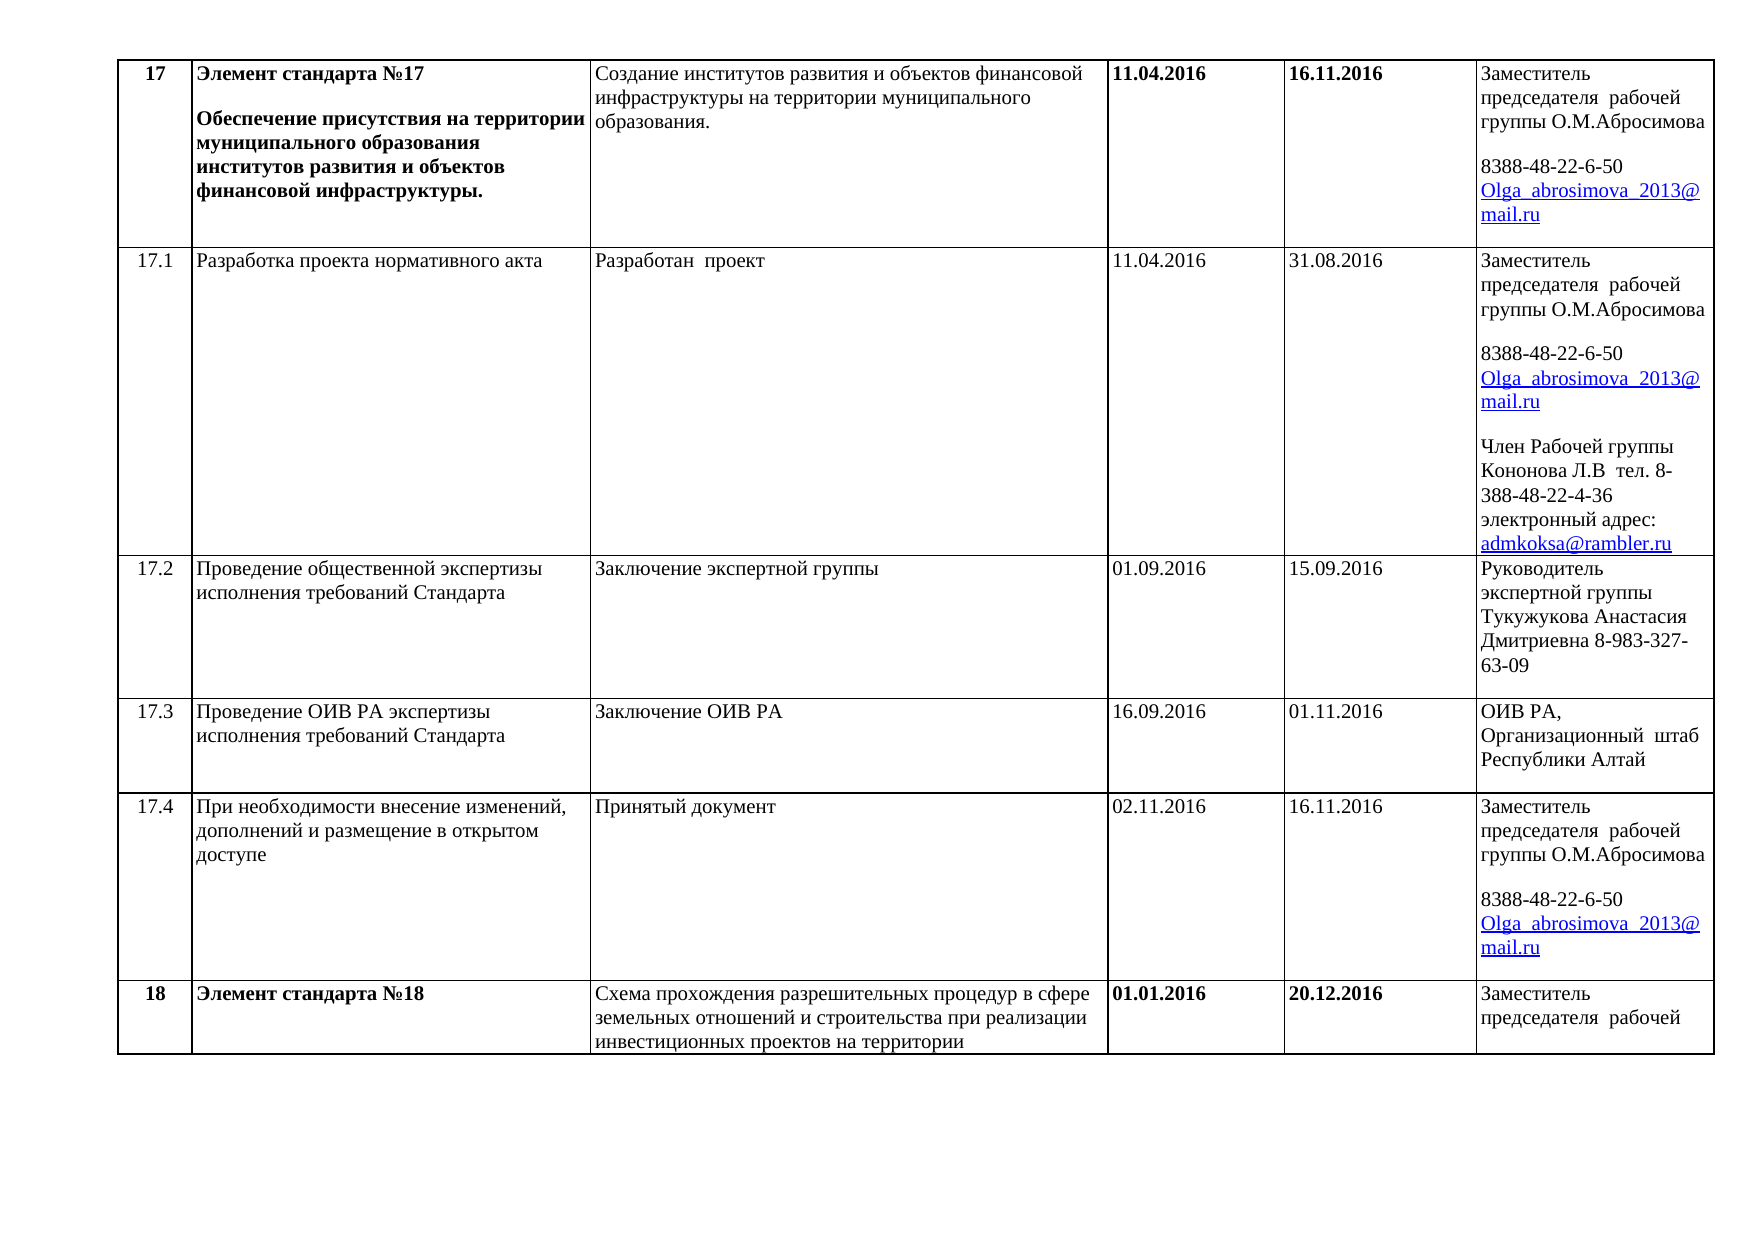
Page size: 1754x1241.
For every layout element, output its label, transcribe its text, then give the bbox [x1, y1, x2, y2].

table_cell 17.1 [119, 248, 191, 555]
table_cell Руководитель экспертной группы Тукужукова Анастасия Дмитриевна 8-983-327-63-09 [1477, 556, 1713, 697]
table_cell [591, 981, 1107, 1053]
table_cell 16.11.2016 [1285, 794, 1476, 979]
table_cell Разработка проекта нормативного акта [193, 248, 590, 555]
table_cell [193, 981, 590, 1053]
table_cell 02.11.2016 [1109, 794, 1284, 979]
table_cell 16.09.2016 [1109, 699, 1284, 792]
table_cell Заместитель председателя рабочей группы О.М.Абросимова 8388-48-22-6-50 Оlga_abrosimova_2013@mail.ru Член Рабочей группы Кононова Л.В тел. 8-388-48-22-4-36 электронный адрес: admkoksa@rambler.ru [1477, 248, 1713, 555]
table_cell 16.11.2016 [1285, 61, 1476, 247]
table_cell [1477, 61, 1713, 247]
table_cell Принятый документ [591, 794, 1107, 979]
table_cell Проведение ОИВ РА экспертизы исполнения требований Стандарта [193, 699, 590, 792]
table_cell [1477, 981, 1713, 1053]
table_cell Заместитель председателя рабочей группы О.М.Абросимова 8388-48-22-6-50 Оlga_abrosimova_2013@mail.ru [1477, 794, 1713, 979]
table_cell 01.01.2016 [1109, 981, 1284, 1053]
table_cell Создание институтов развития и объектов финансовой инфраструктуры на территории муниципального образования. [591, 61, 1107, 247]
table_cell 11.04.2016 [1109, 248, 1284, 555]
table_cell Заключение ОИВ РА [591, 699, 1107, 792]
table_cell 20.12.2016 [1285, 981, 1476, 1053]
table_cell ОИВ РА, Организационный штаб Республики Алтай [1477, 699, 1713, 792]
table_cell 01.09.2016 [1109, 556, 1284, 697]
table_cell Элемент стандарта №17 Обеспечение присутствия на территории муниципального образования институтов развития и объектов финансовой инфраструктуры. [193, 61, 590, 247]
table_cell Разработан проект [591, 248, 1107, 555]
table_cell Проведение общественной экспертизы исполнения требований Стандарта [193, 556, 590, 697]
table_cell 17 [119, 61, 191, 247]
table_cell 11.04.2016 [1109, 61, 1284, 247]
table_cell 01.11.2016 [1285, 699, 1476, 792]
table_cell 17.3 [119, 699, 191, 792]
table_cell 18 [119, 981, 191, 1053]
table_cell 15.09.2016 [1285, 556, 1476, 697]
table_cell При необходимости внесение изменений, дополнений и размещение в открытом доступе [193, 794, 590, 979]
table_cell 17.2 [119, 556, 191, 697]
table_cell 17.4 [119, 794, 191, 979]
table_cell 31.08.2016 [1285, 248, 1476, 555]
table_cell Заключение экспертной группы [591, 556, 1107, 697]
